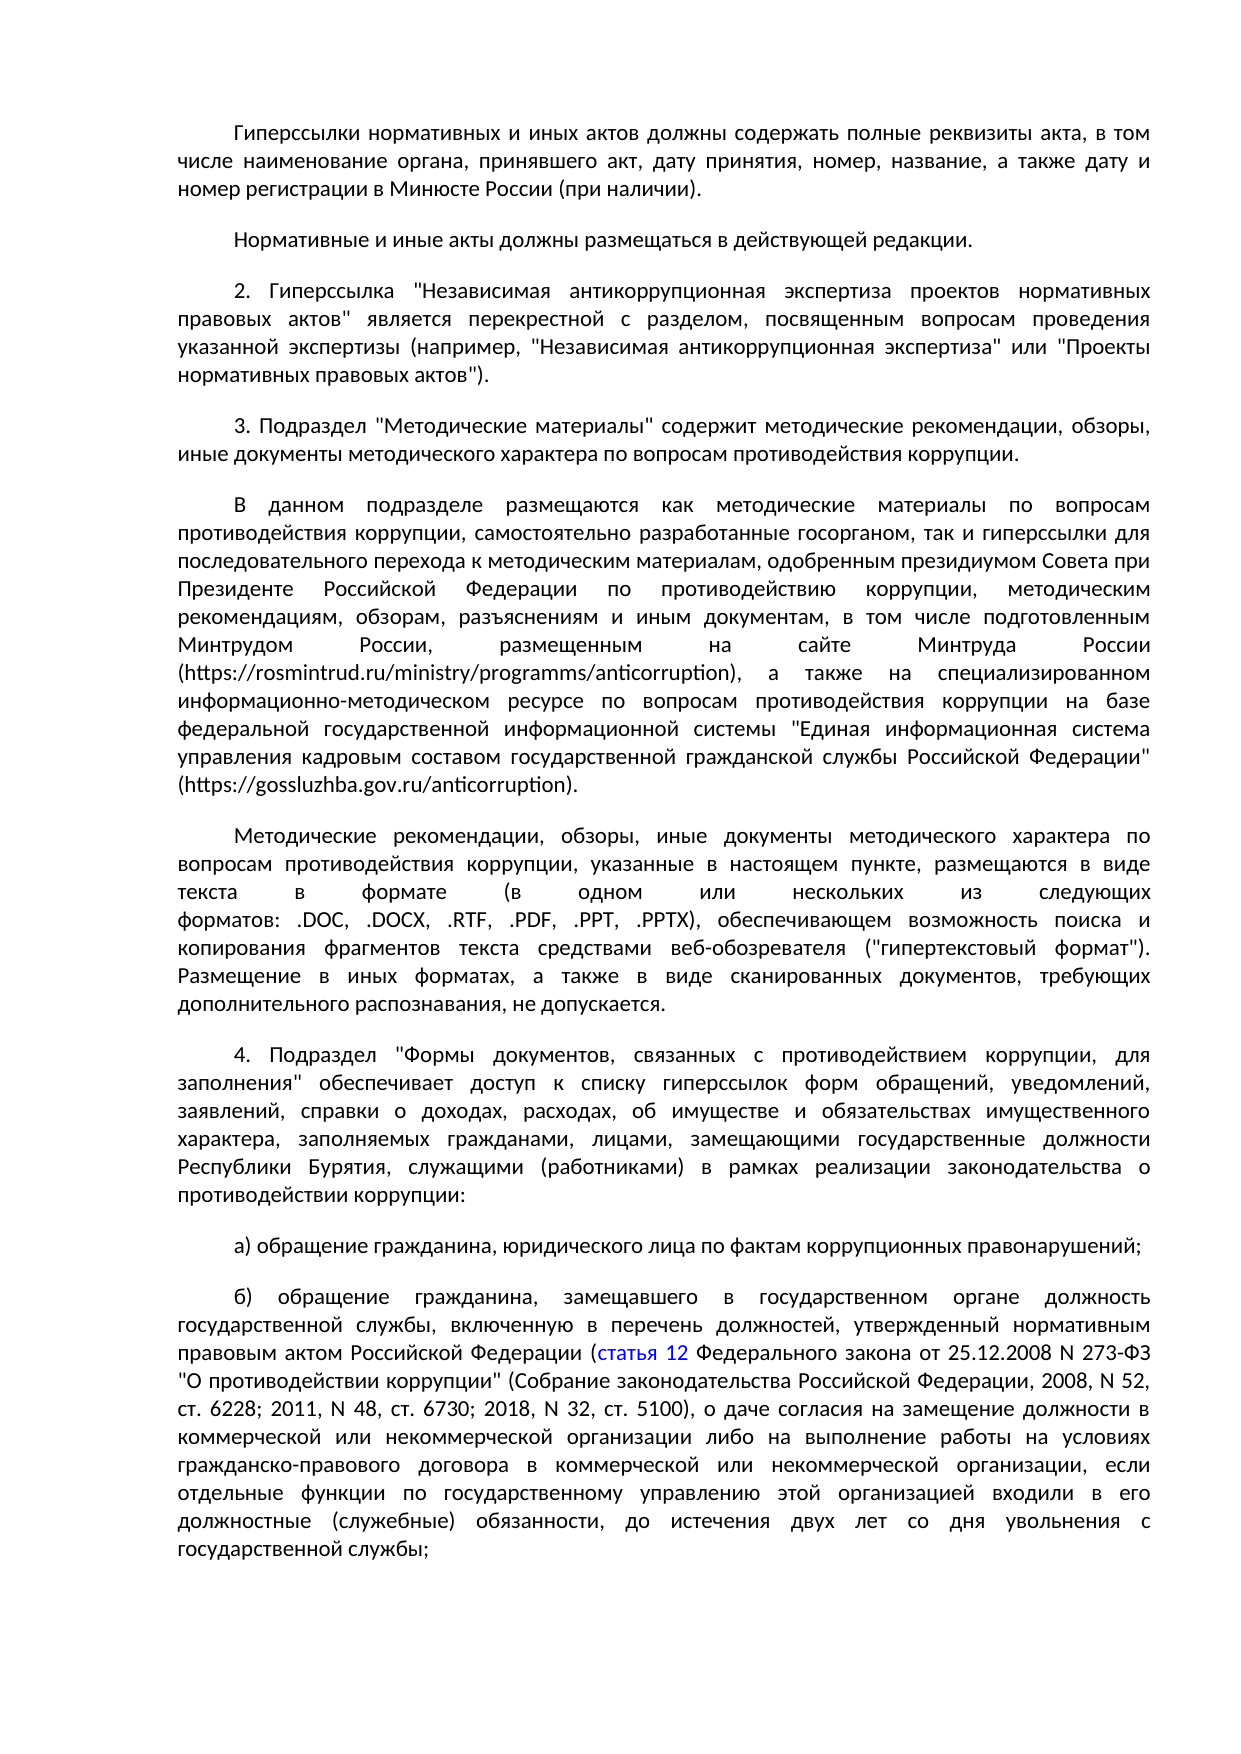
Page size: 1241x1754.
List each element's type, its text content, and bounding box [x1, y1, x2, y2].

text 3. Подраздел "Методические материалы" содержит методические рекомендации, обзоры, иные документы методического характера по вопросам противодействия коррупции. [177, 411, 1152, 467]
text Методические рекомендации, обзоры, иные документы методического характера по вопросам противодействия коррупции, указанные в настоящем пункте, размещаются в виде текста в формате (в одном или нескольких из следующих форматов: .DOC, .DOCX, .RTF, .PDF, .PPT, .PPTX), обеспечивающем возможность поиска и копирования фрагментов текста средствами веб-обозревателя ("гипертекстовый формат"). Размещение в иных форматах, а также в виде сканированных документов, требующих дополнительного распознавания, не допускается. [177, 821, 1152, 1017]
text а) обращение гражданина, юридического лица по фактам коррупционных правонарушений; [177, 1231, 1152, 1259]
text Нормативные и иные акты должны размещаться в действующей редакции. [177, 225, 1152, 253]
text 2. Гиперссылка "Независимая антикоррупционная экспертиза проектов нормативных правовых актов" является перекрестной с разделом, посвященным вопросам проведения указанной экспертизы (например, "Независимая антикоррупционная экспертиза" или "Проекты нормативных правовых актов"). [177, 276, 1152, 388]
text 4. Подраздел "Формы документов, связанных с противодействием коррупции, для заполнения" обеспечивает доступ к списку гиперссылок форм обращений, уведомлений, заявлений, справки о доходах, расходах, об имуществе и обязательствах имущественного характера, заполняемых гражданами, лицами, замещающими государственные должности Республики Бурятия, служащими (работниками) в рамках реализации законодательства о противодействии коррупции: [177, 1040, 1152, 1208]
text В данном подразделе размещаются как методические материалы по вопросам противодействия коррупции, самостоятельно разработанные госорганом, так и гиперссылки для последовательного перехода к методическим материалам, одобренным президиумом Совета при Президенте Российской Федерации по противодействию коррупции, методическим рекомендациям, обзорам, разъяснениям и иным документам, в том числе подготовленным Минтрудом России, размещенным на сайте Минтруда России (https://rosmintrud.ru/ministry/programms/anticorruption), а также на специализированном информационно-методическом ресурсе по вопросам противодействия коррупции на базе федеральной государственной информационной системы "Единая информационная система управления кадровым составом государственной гражданской службы Российской Федерации" (https://gossluzhba.gov.ru/anticorruption). [177, 490, 1152, 798]
text б) обращение гражданина, замещавшего в государственном органе должность государственной службы, включенную в перечень должностей, утвержденный нормативным правовым актом Российской Федерации (статья 12 Федерального закона от 25.12.2008 N 273-ФЗ "О противодействии коррупции" (Собрание законодательства Российской Федерации, 2008, N 52, ст. 6228; 2011, N 48, ст. 6730; 2018, N 32, ст. 5100), о даче согласия на замещение должности в коммерческой или некоммерческой организации либо на выполнение работы на условиях гражданско-правового договора в коммерческой или некоммерческой организации, если отдельные функции по государственному управлению этой организацией входили в его должностные (служебные) обязанности, до истечения двух лет со дня увольнения с государственной службы; [177, 1282, 1152, 1562]
text Гиперссылки нормативных и иных актов должны содержать полные реквизиты акта, в том числе наименование органа, принявшего акт, дату принятия, номер, название, а также дату и номер регистрации в Минюсте России (при наличии). [177, 118, 1152, 202]
